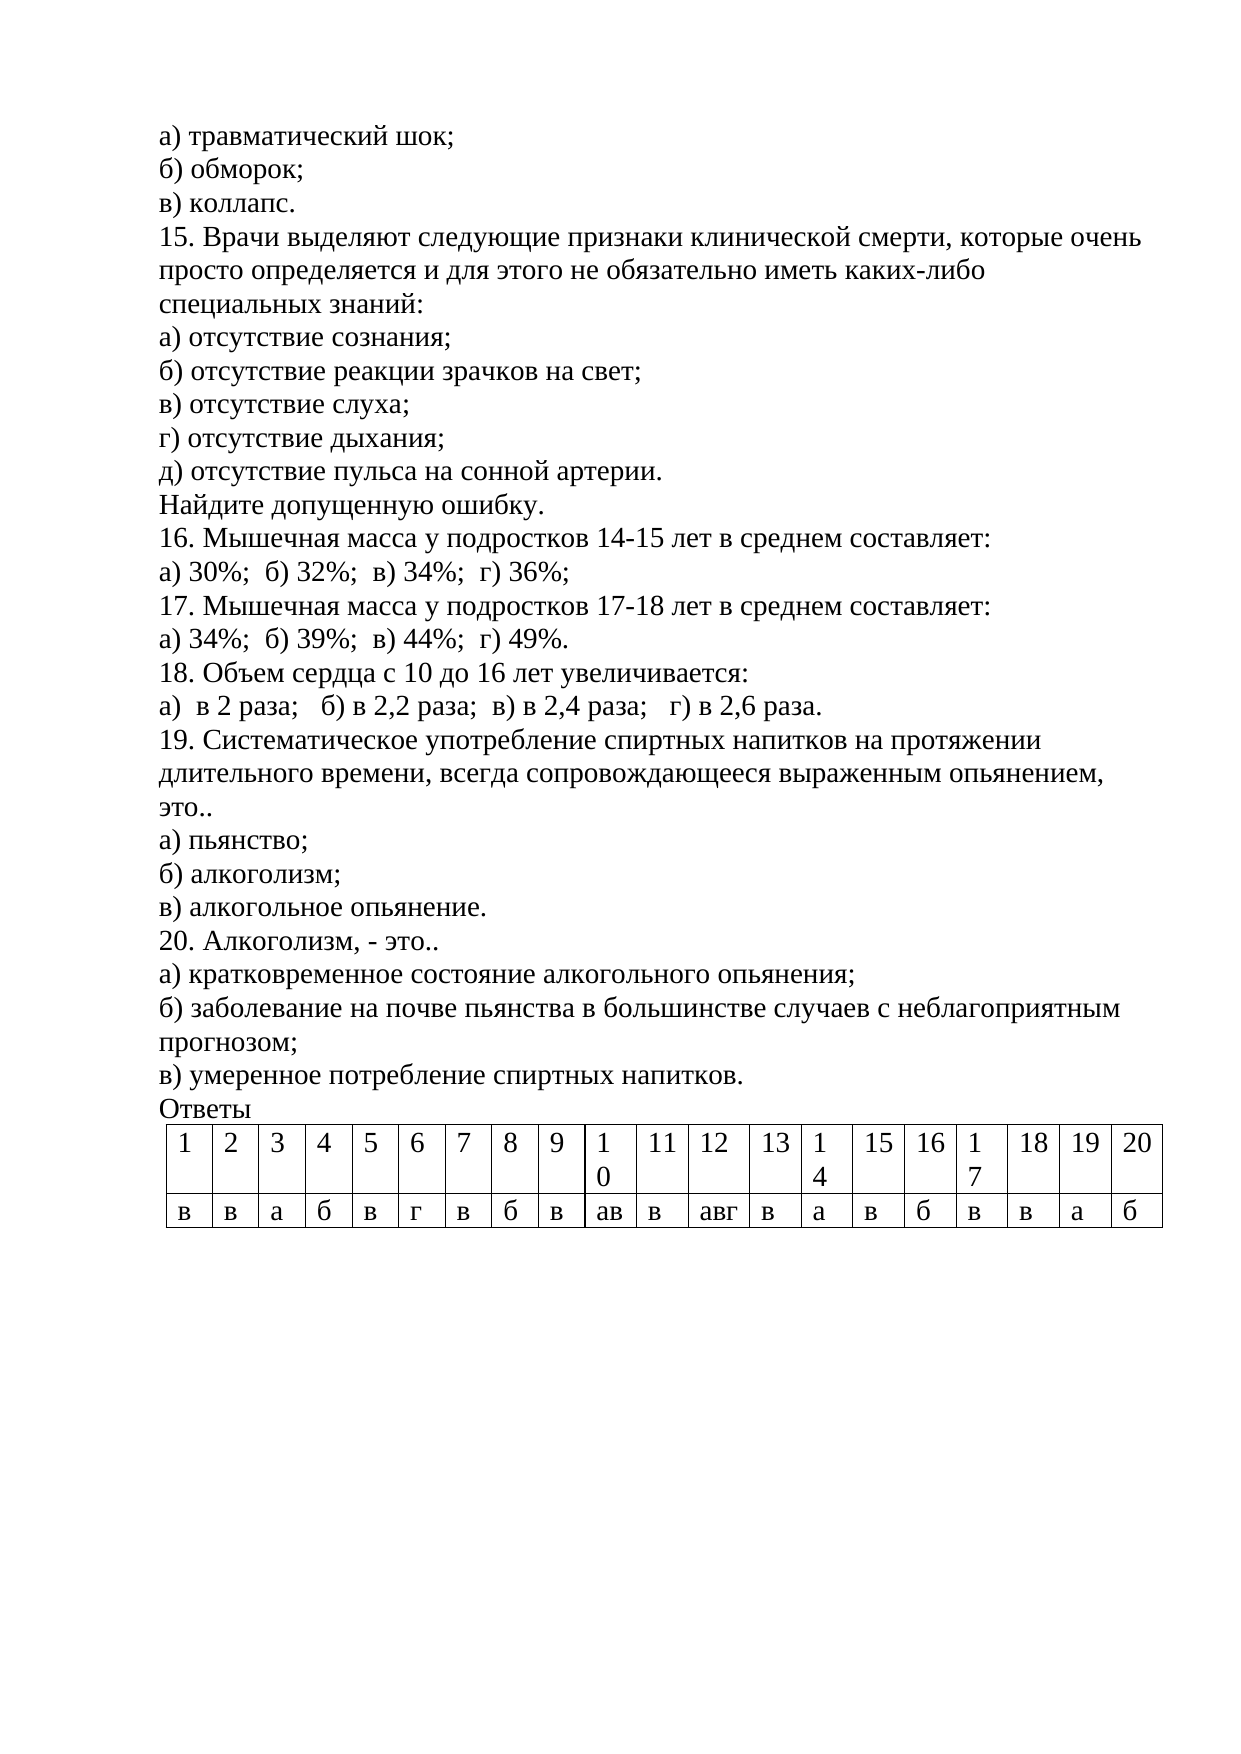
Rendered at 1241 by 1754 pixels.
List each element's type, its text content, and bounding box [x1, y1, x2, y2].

table_header 2 [213, 1125, 258, 1192]
text Найдите допущенную ошибку. [158, 487, 1152, 521]
text 17. Мышечная масса у подростков 17-18 лет в среднем составляет: [158, 588, 1152, 621]
table_cell а [1060, 1194, 1111, 1227]
table_header 10 [586, 1125, 636, 1192]
table_header 14 [802, 1125, 852, 1192]
table_cell б [492, 1194, 538, 1227]
table_cell ав [586, 1194, 636, 1227]
text Ответы [158, 1091, 1152, 1124]
table_header 11 [637, 1125, 688, 1192]
text в) алкогольное опьянение. [158, 889, 1152, 923]
text а) кратковременное состояние алкогольного опьянения; [158, 957, 1152, 990]
table_cell г [399, 1194, 445, 1227]
table_cell а [259, 1194, 305, 1227]
table_header 6 [399, 1125, 445, 1192]
text г) отсутствие дыхания; [158, 420, 1152, 453]
text 15. Врачи выделяют следующие признаки клинической смерти, которые очень просто определяется и для этого не обязательно иметь каких-либо специальных знаний: [158, 219, 1152, 319]
table_header 3 [259, 1125, 305, 1192]
table_header 17 [957, 1125, 1007, 1192]
table_cell в [539, 1194, 584, 1227]
table_header 16 [905, 1125, 956, 1192]
table_cell в [853, 1194, 904, 1227]
text а) пьянство; [158, 822, 1152, 856]
text 18. Объем сердца с 10 до 16 лет увеличивается: [158, 655, 1152, 688]
text б) обморок; [158, 152, 1152, 185]
table_cell б [306, 1194, 352, 1227]
table_header 5 [353, 1125, 398, 1192]
table_cell в [1008, 1194, 1059, 1227]
table_header 20 [1112, 1125, 1162, 1192]
text б) отсутствие реакции зрачков на свет; [158, 353, 1152, 386]
text а) травматический шок; [158, 118, 1152, 152]
table_cell в [213, 1194, 258, 1227]
text б) алкоголизм; [158, 856, 1152, 889]
table_cell в [446, 1194, 491, 1227]
table_cell в [957, 1194, 1007, 1227]
table_cell в [353, 1194, 398, 1227]
text а) 30%; б) 32%; в) 34%; г) 36%; [158, 554, 1152, 588]
table_header 7 [446, 1125, 491, 1192]
text в) умеренное потребление спиртных напитков. [158, 1057, 1152, 1091]
table_header 9 [539, 1125, 584, 1192]
text в) коллапс. [158, 185, 1152, 219]
table_header 19 [1060, 1125, 1111, 1192]
table_header 1 [167, 1125, 212, 1192]
table_header 8 [492, 1125, 538, 1192]
table_header 15 [853, 1125, 904, 1192]
table_cell а [802, 1194, 852, 1227]
text а) отсутствие сознания; [158, 319, 1152, 353]
table_cell авг [689, 1194, 749, 1227]
text 19. Систематическое употребление спиртных напитков на протяжении длительного времени, всегда сопровождающееся выраженным опьянением, это.. [158, 722, 1152, 822]
text б) заболевание на почве пьянства в большинстве случаев с неблагоприятным прогнозом; [158, 990, 1152, 1057]
table_cell б [1112, 1194, 1162, 1227]
table_header 13 [750, 1125, 801, 1192]
text д) отсутствие пульса на сонной артерии. [158, 453, 1152, 487]
table_header 12 [689, 1125, 749, 1192]
text а) в 2 раза; б) в 2,2 раза; в) в 2,4 раза; г) в 2,6 раза. [158, 688, 1152, 722]
table_header 4 [306, 1125, 352, 1192]
table_header 18 [1008, 1125, 1059, 1192]
text в) отсутствие слуха; [158, 386, 1152, 420]
table_cell б [905, 1194, 956, 1227]
text 20. Алкоголизм, - это.. [158, 923, 1152, 957]
table_cell в [750, 1194, 801, 1227]
table_cell в [167, 1194, 212, 1227]
table_cell в [637, 1194, 688, 1227]
text 16. Мышечная масса у подростков 14-15 лет в среднем составляет: [158, 521, 1152, 554]
text а) 34%; б) 39%; в) 44%; г) 49%. [158, 621, 1152, 655]
